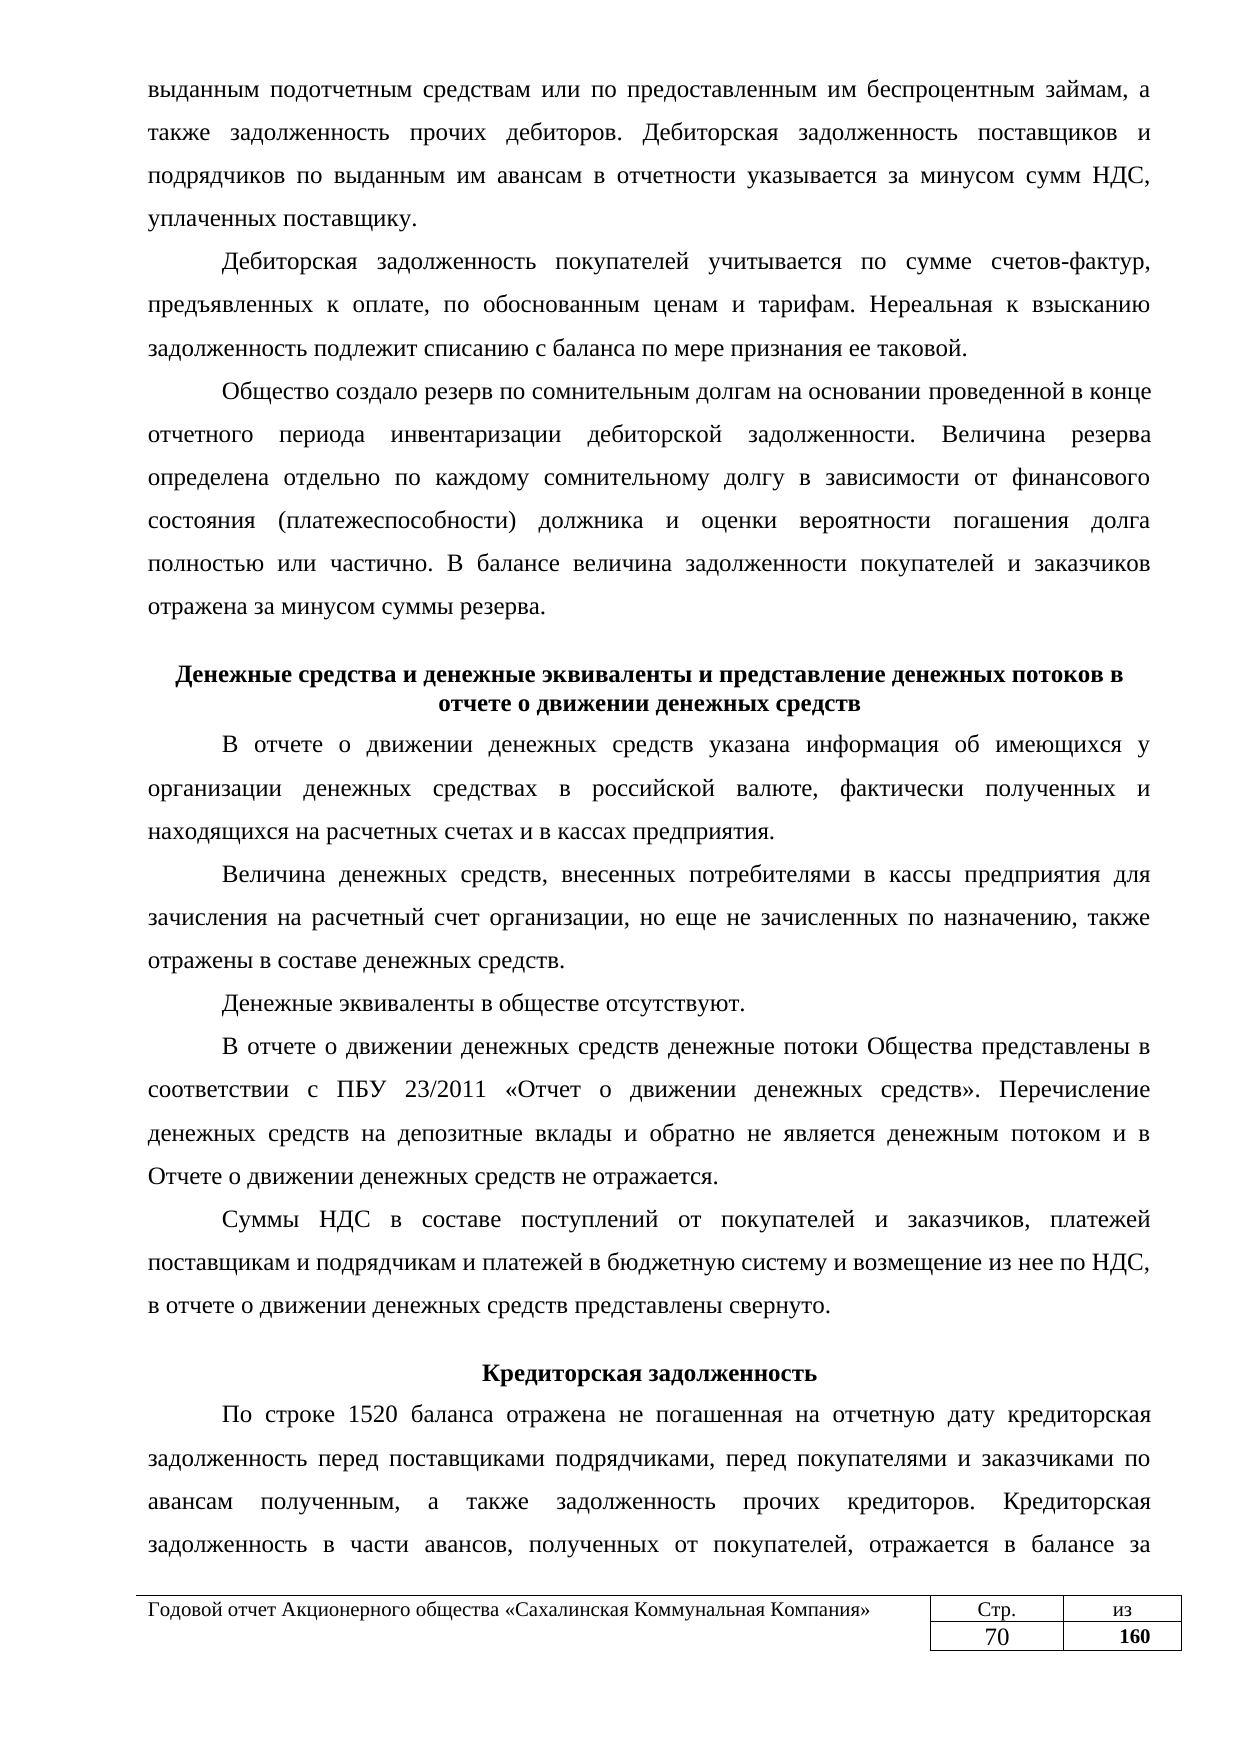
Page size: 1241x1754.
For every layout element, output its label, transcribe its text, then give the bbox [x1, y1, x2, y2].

text Денежные эквиваленты в обществе отсутствуют. [148, 988, 1152, 1017]
text Кредиторская задолженность [148, 1358, 1152, 1387]
text В отчете о движении денежных средств указана информация об имеющихся у организации денежных средствах в российской валюте, фактически полученных и находящихся на расчетных счетах и в кассах предприятия. [148, 729, 1152, 844]
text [148, 1399, 1152, 1558]
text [148, 74, 1152, 232]
text Величина денежных средств, внесенных потребителями в кассы предприятия для зачисления на расчетный счет организации, но еще не зачисленных по назначению, также отражены в составе денежных средств. [148, 859, 1152, 974]
text Суммы НДС в составе поступлений от покупателей и заказчиков, платежей поставщикам и подрядчикам и платежей в бюджетную систему и возмещение из нее по НДС, в отчете о движении денежных средств представлены свернуто. [148, 1204, 1152, 1319]
text Дебиторская задолженность покупателей учитывается по сумме счетов-фактур, предъявленных к оплате, по обоснованным ценам и тарифам. Нереальная к взысканию задолженность подлежит списанию с баланса по мере признания ее таковой. [148, 246, 1152, 361]
text В отчете о движении денежных средств денежные потоки Общества представлены в соответствии с ПБУ 23/2011 «Отчет о движении денежных средств». Перечисление денежных средств на депозитные вклады и обратно не является денежным потоком и в Отчете о движении денежных средств не отражается. [148, 1031, 1152, 1189]
text Денежные средства и денежные эквиваленты и представление денежных потоков в отчете о движении денежных средств [148, 659, 1152, 717]
text Общество создало резерв по сомнительным долгам на основании проведенной в конце отчетного периода инвентаризации дебиторской задолженности. Величина резерва определена отдельно по каждому сомнительному долгу в зависимости от финансового состояния (платежеспособности) должника и оценки вероятности погашения долга полностью или частично. В балансе величина задолженности покупателей и заказчиков отражена за минусом суммы резерва. [148, 376, 1152, 620]
